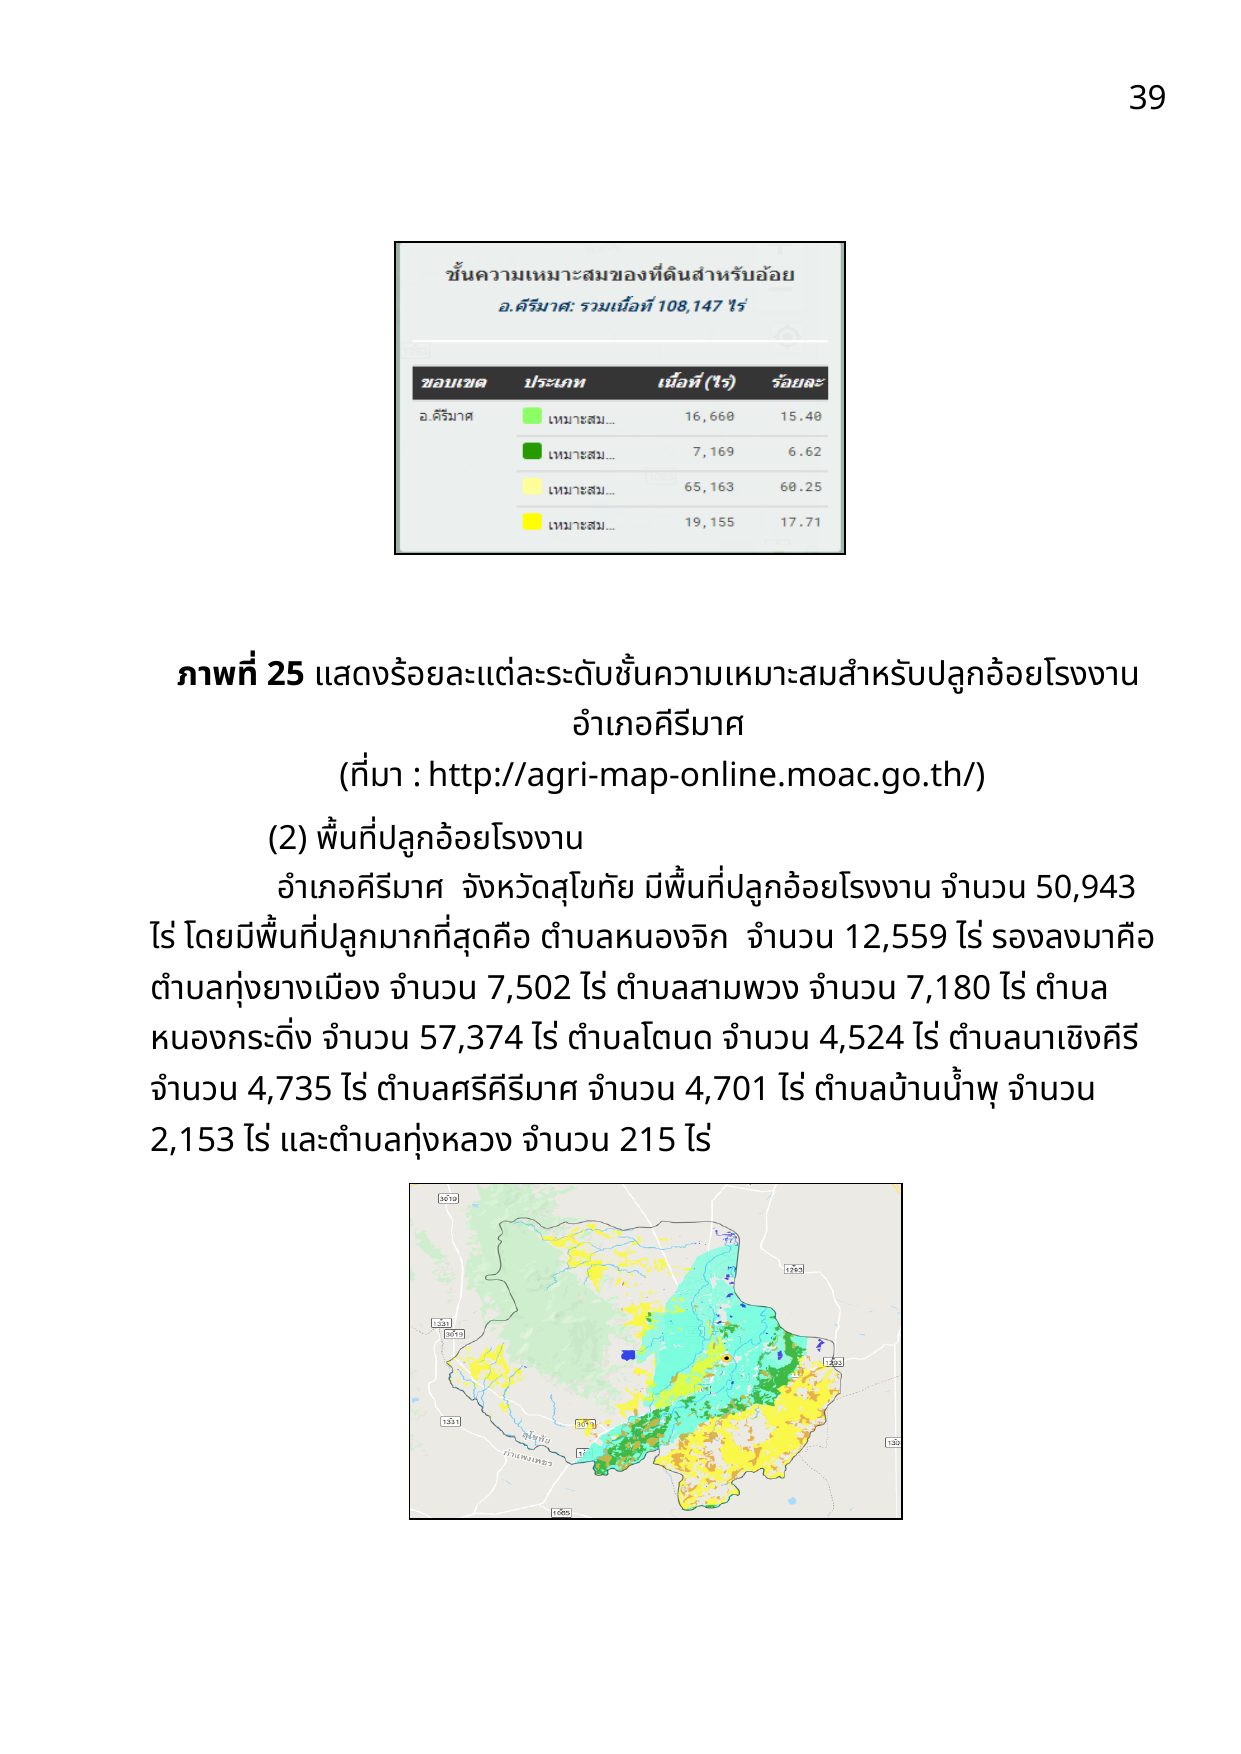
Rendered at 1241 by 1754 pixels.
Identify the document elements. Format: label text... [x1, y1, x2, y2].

picture [410, 1184, 901, 1518]
text (2) พื้นที่ปลูกอ้อยโรงงาน [150, 814, 1167, 864]
picture [396, 243, 844, 553]
text (ที่มา : http://agri-map-online.moac.go.th/) [150, 751, 1167, 801]
text ภาพที่ 25 แสดงร้อยละแต่ละระดับชั้นความเหมาะสมสำหรับปลูกอ้อยโรงงาน อำเภอคีรีมาศ [150, 649, 1167, 751]
text อำเภอคีรีมาศ จังหวัดสุโขทัย มีพื้นที่ปลูกอ้อยโรงงาน จำนวน 50,943 ไร่ โดยมีพื้นที่ปลูกมากที่สุดคือ ตำบลหนองจิก จำนวน 12,559 ไร่ รองลงมาคือตำบลทุ่งยางเมือง จำนวน 7,502 ไร่ ตำบลสามพวง จำนวน 7,180 ไร่ ตำบลหนองกระดิ่ง จำนวน 57,374 ไร่ ตำบลโตนด จำนวน 4,524 ไร่ ตำบลนาเชิงคีรี จำนวน 4,735 ไร่ ตำบลศรีคีรีมาศ จำนวน 4,701 ไร่ ตำบลบ้านน้ำพุ จำนวน 2,153 ไร่ และตำบลทุ่งหลวง จำนวน 215 ไร่ [150, 864, 1167, 1166]
